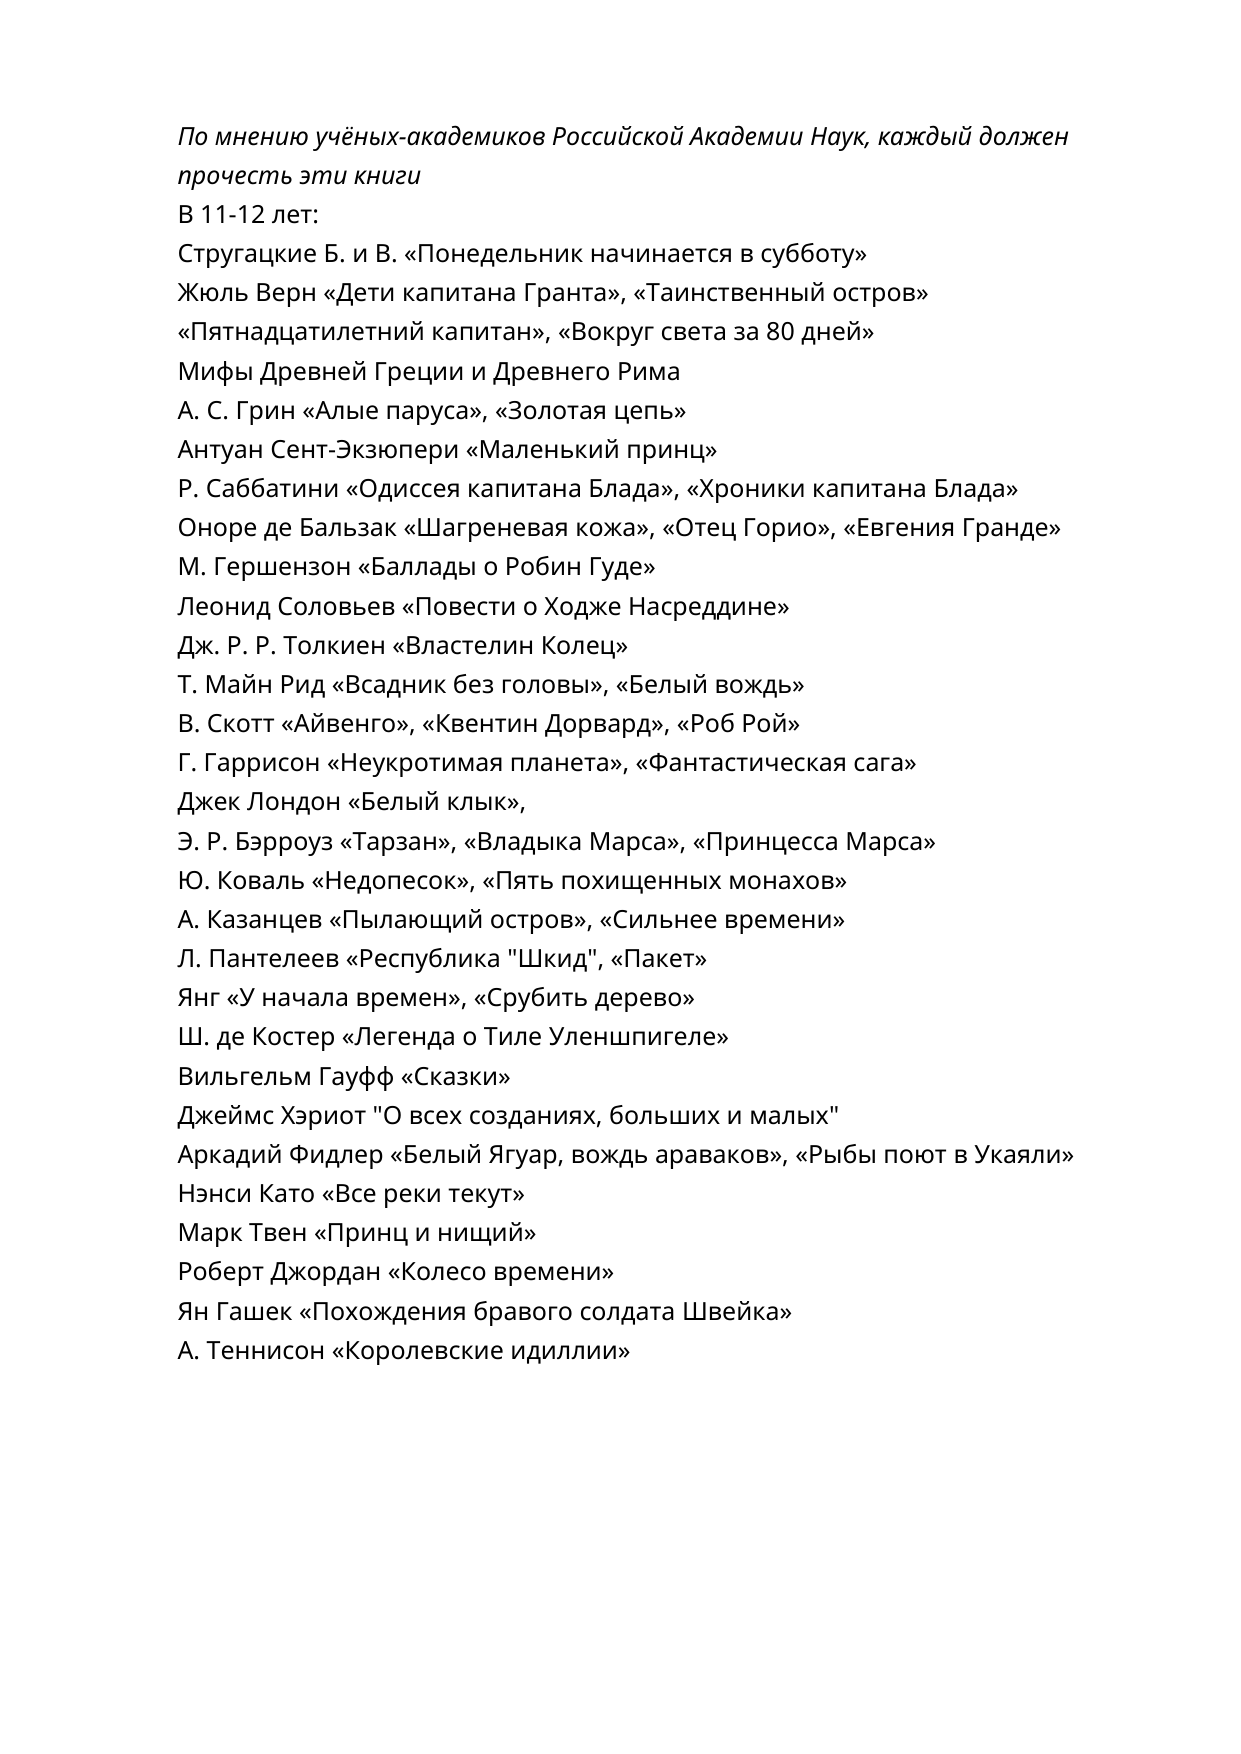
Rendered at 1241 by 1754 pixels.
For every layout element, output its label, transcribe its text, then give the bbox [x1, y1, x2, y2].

text По мнению учёных-академиков Российской Академии Наук, каждый должен прочесть эти книги В 11-12 лет: Стругацкие Б. и В. «Понедельник начинается в субботу» Жюль Верн «Дети капитана Гранта», «Таинственный остров» «Пятнадцатилетний капитан», «Вокруг света за 80 дней» Мифы Древней Греции и Древнего Рима А. С. Грин «Алые паруса», «Золотая цепь» Антуан Сент-Экзюпери «Маленький принц» Р. Саббатини «Одиссея капитана Блада», «Хроники капитана Блада» Оноре де Бальзак «Шагреневая кожа», «Отец Горио», «Евгения Гранде» М. Гершензон «Баллады о Робин Гуде» Леонид Соловьев «Повести о Ходже Насреддине» Дж. Р. Р. Толкиен «Властелин Колец» Т. Майн Рид «Всадник без головы», «Белый вождь» В. Скотт «Айвенго», «Квентин Дорвард», «Роб Рой» Г. Гаррисон «Неукротимая планета», «Фантастическая сага» Джек Лондон «Белый клык», Э. Р. Бэрроуз «Тарзан», «Владыка Марса», «Принцесса Марса» Ю. Коваль «Недопесок», «Пять похищенных монахов» А. Казанцев «Пылающий остров», «Сильнее времени» Л. Пантелеев «Республика "Шкид", «Пакет» Янг «У начала времен», «Срубить дерево» Ш. де Костер «Легенда о Тиле Уленшпигеле» Вильгельм Гауфф «Сказки» Джеймс Хэриот "О всех созданиях, больших и малых" Аркадий Фидлер «Белый Ягуар, вождь араваков», «Рыбы поют в Укаяли» Нэнси Като «Все реки текут» Марк Твен «Принц и нищий» Роберт Джордан «Колесо времени» Ян Гашек «Похождения бравого солдата Швейка» А. Теннисон «Королевские идиллии» [177, 118, 1152, 1366]
